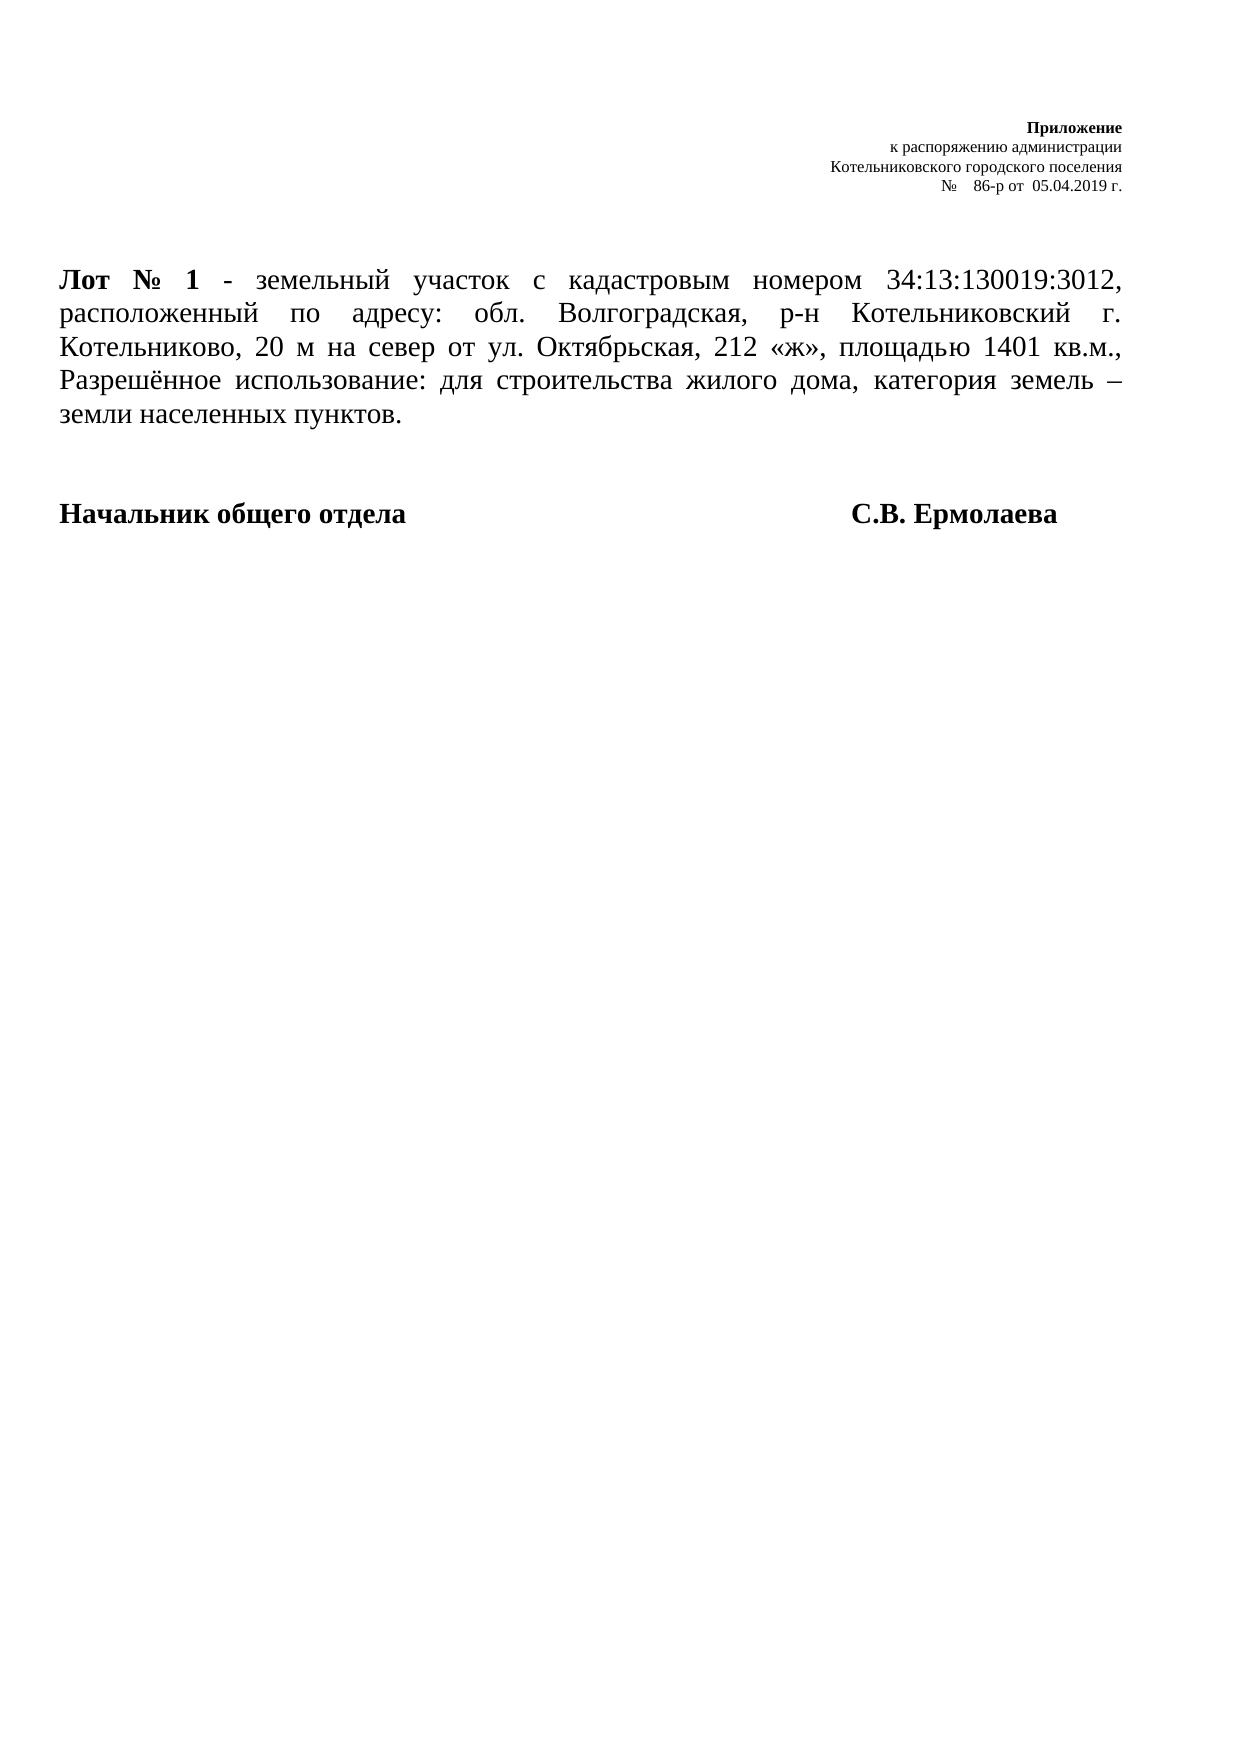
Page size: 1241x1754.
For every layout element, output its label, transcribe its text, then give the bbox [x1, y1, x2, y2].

text Котельниковского городского поселения [59, 156, 1122, 176]
text Начальник общего отдела С.В. Ермолаева [59, 497, 1122, 530]
text № 86-р от 05.04.2019 г. [59, 176, 1122, 195]
text Приложение [59, 118, 1122, 137]
text к распоряжению администрации [59, 137, 1122, 156]
text Лот № 1 - земельный участок с кадастровым номером 34:13:130019:3012, расположенный по адресу: обл. Волгоградская, р-н Котельниковский г. Котельниково, 20 м на север от ул. Октябрьская, 212 «ж», площадью 1401 кв.м., Разрешённое использование: для строительства жилого дома, категория земель – земли населенных пунктов. [59, 262, 1122, 429]
